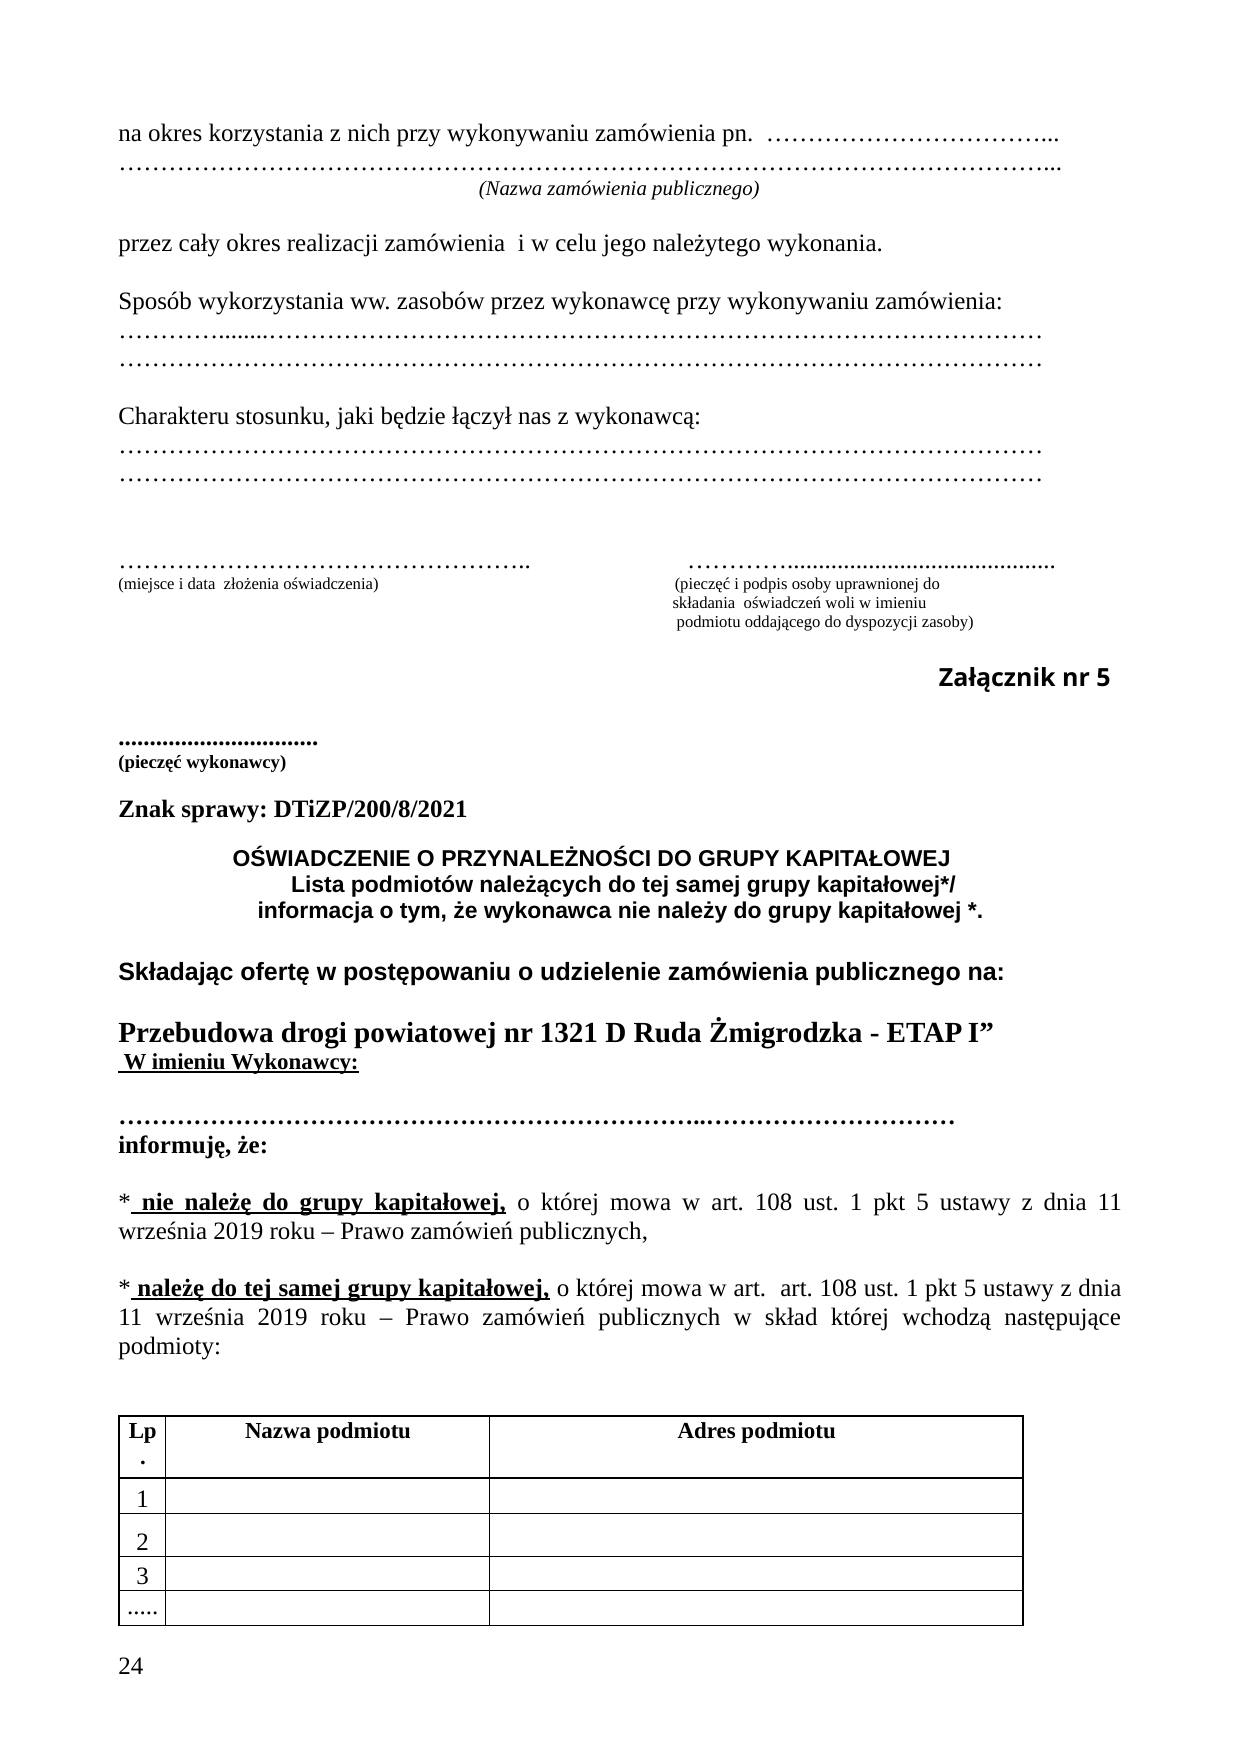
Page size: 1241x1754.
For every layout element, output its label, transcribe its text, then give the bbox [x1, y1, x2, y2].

table_cell 1 [120, 1479, 165, 1512]
text ………………………………………………………………………………………………… [118, 343, 1122, 372]
table_cell [166, 1479, 489, 1512]
table_cell ..... [120, 1591, 165, 1625]
table_cell [490, 1479, 1022, 1512]
text Składając ofertę w postępowaniu o udzielenie zamówienia publicznego na: [118, 957, 1122, 986]
text Lista podmiotów należących do tej samej grupy kapitałowej*/ [118, 871, 1122, 897]
table_cell 2 [120, 1514, 165, 1556]
table_cell 3 [120, 1557, 165, 1590]
table_header Lp. [120, 1417, 165, 1477]
table_header Nazwa podmiotu [166, 1417, 489, 1477]
text ………………………………………………………………………………………………… [118, 458, 1122, 487]
text (Nazwa zamówienia publicznego) [118, 176, 1122, 200]
text informuję, że: [118, 1130, 1122, 1158]
table_cell [490, 1591, 1022, 1625]
text ……………………………………………………………..………………………… [118, 1101, 1122, 1130]
text ………………………………………….. …………........................................... [118, 545, 1122, 573]
table_header Adres podmiotu [490, 1417, 1022, 1477]
text * należę do tej samej grupy kapitałowej, o której mowa w art. art. 108 ust. 1 pkt 5 ustawy z dnia 11 września 2019 roku – Prawo zamówień publicznych w skład której wchodzą następujące podmioty: [118, 1273, 1122, 1360]
table_cell [490, 1514, 1022, 1556]
text Przebudowa drogi powiatowej nr 1321 D Ruda Żmigrodzka - ETAP I” [118, 1015, 1122, 1048]
text * nie należę do grupy kapitałowej, o której mowa w art. 108 ust. 1 pkt 5 ustawy z dnia 11 września 2019 roku – Prawo zamówień publicznych, [118, 1187, 1122, 1245]
table_cell [166, 1557, 489, 1590]
text OŚWIADCZENIE O PRZYNALEŻNOŚCI DO GRUPY KAPITAŁOWEJ [118, 845, 1122, 871]
text Znak sprawy: DTiZP/200/8/2021 [118, 794, 1122, 823]
text Charakteru stosunku, jaki będzie łączył nas z wykonawcą: ………………………………………………………………………………………………… [118, 401, 1122, 458]
text (pieczęć wykonawcy) [118, 751, 1122, 773]
text informacja o tym, że wykonawca nie należy do grupy kapitałowej *. [118, 897, 1122, 924]
text Załącznik nr 5 [118, 660, 1122, 694]
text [118, 147, 1122, 176]
text na okres korzystania z nich przy wykonywaniu zamówienia pn. ……………………………... [118, 118, 1122, 147]
text W imieniu Wykonawcy: [118, 1048, 1122, 1075]
text przez cały okres realizacji zamówienia i w celu jego należytego wykonania. [118, 228, 1122, 257]
text ................................ [118, 722, 1122, 751]
table_cell [166, 1514, 489, 1556]
table_cell [166, 1591, 489, 1625]
text (miejsce i data złożenia oświadczenia) (pieczęć i podpis osoby uprawnionej do składania oświadczeń woli w imieniu podmiotu oddającego do dyspozycji zasoby) [118, 573, 1122, 631]
table_cell [490, 1557, 1022, 1590]
text Sposób wykorzystania ww. zasobów przez wykonawcę przy wykonywaniu zamówienia: …………........………………………………………………………………………………… [118, 286, 1122, 343]
